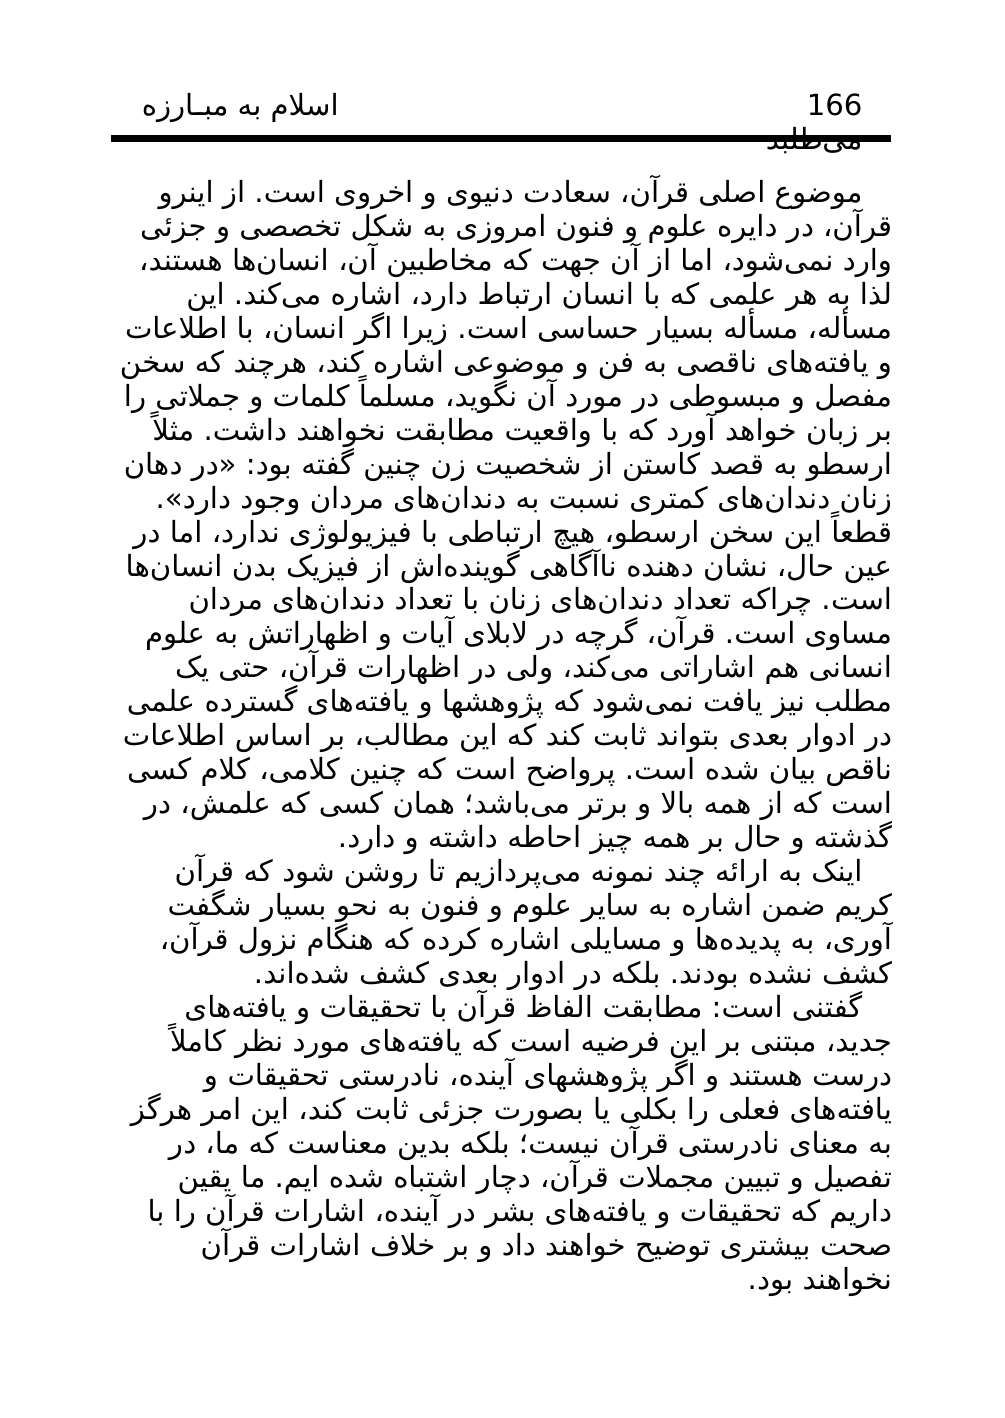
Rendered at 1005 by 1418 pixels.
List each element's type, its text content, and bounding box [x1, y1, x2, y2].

text گفتنی است: مطابقت الفاظ قرآن با تحقیقات و یافته‌های جدید، مبتنی بر این فرضیه است که یافته‌های مورد نظر کاملاً درست هستند و اگر پژوهشهای آینده، نادرستی تحقیقات و یافته‌های فعلی را بکلی یا بصورت جزئی ثابت کند، این امر هرگز به معنای نادرستی قرآن نیست؛ بلکه بدین معناست که ما، در تفصیل و تبیین مجملات قرآن، دچار اشتباه شده ایم. ما یقین داریم که تحقیقات و یافته‌های بشر در آینده، اشارات قرآن را با صحت بیشتری توضیح خواهند داد و بر خلاف اشارات قرآن نخواهند بود. [112, 990, 892, 1296]
text اینک به ارائه چند نمونه می‌پردازیم تا روشن شود که قرآن کریم ضمن اشاره به سایر علوم و فنون به نحو بسیار شگفت آوری، به پدیده‌ها و مسایلی اشاره کرده که هنگام نزول قرآن، کشف نشده بودند. بلکه در ادوار بعدی کشف شده‌اند. [112, 854, 892, 990]
text موضوع اصلی قرآن، سعادت دنیوی و اخروی است. از اینرو قرآن، در دایره علوم و فنون امروزی به شکل تخصصی و جزئی وارد نمی‌شود، اما از آن جهت که مخاطبین آن، انسان‌ها هستند، لذا به هر علمی که با انسان ارتباط دارد، اشاره می‌کند. این مسأله، مسأله بسیار حساسی است. زیرا اگر انسان، با اطلاعات و یافته‌های ناقصی به فن و موضوعی اشاره کند، هرچند که سخن مفصل و مبسوطی در مورد آن نگوید، مسلماً کلمات و جملاتی را بر زبان خواهد آورد که با واقعیت مطابقت نخواهند داشت. مثلاً ارسطو به قصد کاستن از شخصیت زن چنین گفته بود: «در دهان زنان دندان‌های کمتری نسبت به دندان‌های مردان وجود دارد». قطعاً این سخن ارسطو، هیچ ارتباطی با فیزیولوژی ندارد، اما در عین حال، نشان دهنده ناآگاهی گوینده‌اش از فیزیک بدن انسان‌ها است. چراکه تعداد دندان‌های زنان با تعداد دندان‌های مردان مساوی است. قرآن، گرچه در لابلای آیات و اظهاراتش به علوم انسانی هم اشاراتی می‌کند، ولی در اظهارات قرآن، حتی یک مطلب نیز یافت نمی‌شود که پژوهشها و یافته‌های گسترده علمی در ادوار بعدی بتواند ثابت کند که این مطالب، بر اساس اطلاعات ناقص بیان شده است. پرواضح است که چنین کلامی، کلام کسی است که از همه بالا و برتر می‌باشد؛ همان کسی که علمش، در گذشته و حال بر همه چیز احاطه داشته و دارد. [112, 175, 892, 854]
